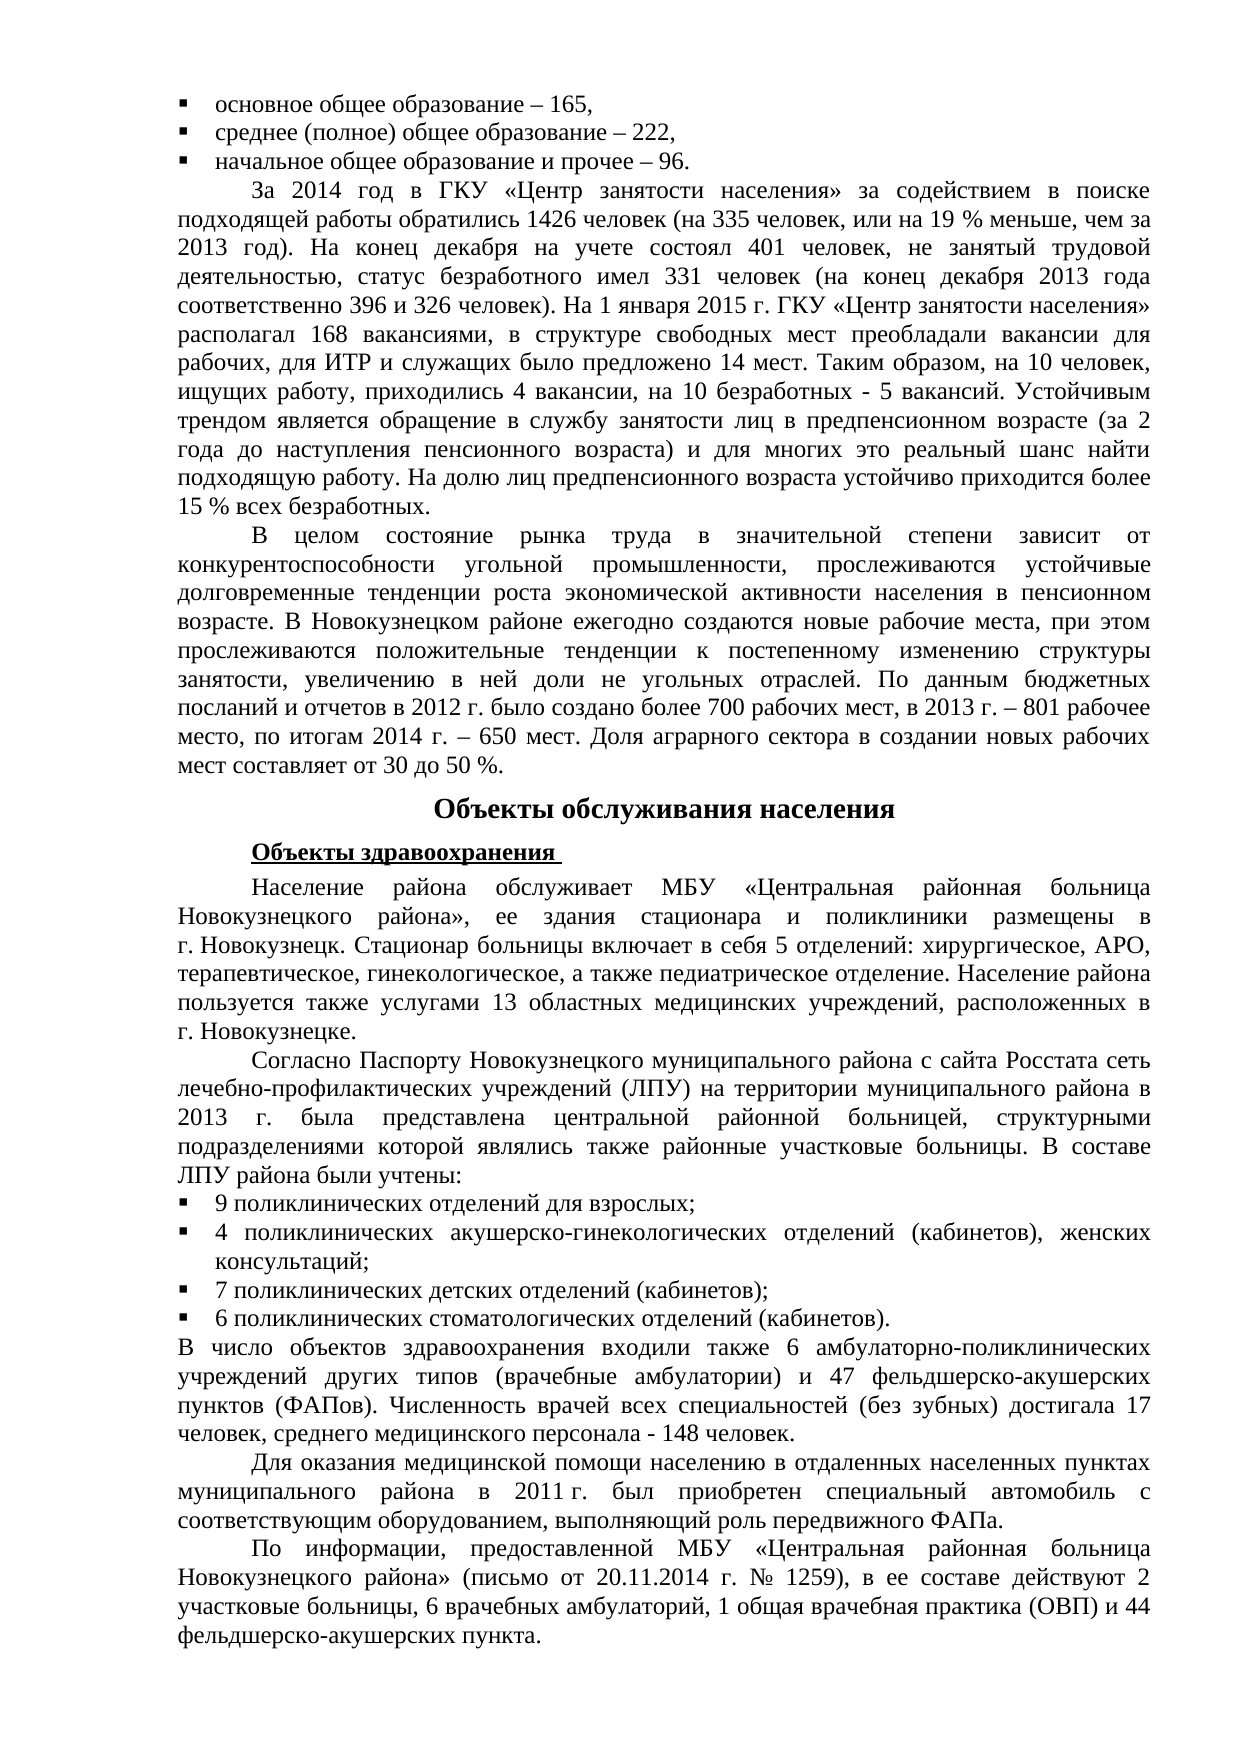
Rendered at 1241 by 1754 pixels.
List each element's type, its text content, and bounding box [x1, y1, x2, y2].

list 9 поликлинических отделений для взрослых; [177, 1188, 1152, 1217]
text В целом состояние рынка труда в значительной степени зависит от конкурентоспособности угольной промышленности, прослеживаются устойчивые долговременные тенденции роста экономической активности населения в пенсионном возрасте. В Новокузнецком районе ежегодно создаются новые рабочие места, при этом прослеживаются положительные тенденции к постепенному изменению структуры занятости, увеличению в ней доли не угольных отраслей. По данным бюджетных посланий и отчетов в 2012 г. было создано более 700 рабочих мест, в 2013 г. – 801 рабочее место, по итогам 2014 г. – 650 мест. Доля аграрного сектора в создании новых рабочих мест составляет от 30 до 50 %. [177, 520, 1152, 779]
text За 2014 год в ГКУ «Центр занятости населения» за содействием в поиске подходящей работы обратились 1426 человек (на 335 человек, или на 19 % меньше, чем за 2013 год). На конец декабря на учете состоял 401 человек, не занятый трудовой деятельностью, статус безработного имел 331 человек (на конец декабря 2013 года соответственно 396 и 326 человек). На 1 января 2015 г. ГКУ «Центр занятости населения» располагал 168 вакансиями, в структуре свободных мест преобладали вакансии для рабочих, для ИТР и служащих было предложено 14 мест. Таким образом, на 10 человек, ищущих работу, приходились 4 вакансии, на 10 безработных - 5 вакансий. Устойчивым трендом является обращение в службу занятости лиц в предпенсионном возрасте (за 2 года до наступления пенсионного возраста) и для многих это реальный шанс найти подходящую работу. На долю лиц предпенсионного возраста устойчиво приходится более 15 % всех безработных. [177, 175, 1152, 520]
list основное общее образование – 165, [177, 89, 1152, 117]
list начальное общее образование и прочее – 96. [177, 146, 1152, 175]
text Население района обслуживает МБУ «Центральная районная больница Новокузнецкого района», ее здания стационара и поликлиники размещены в г. Новокузнецк. Стационар больницы включает в себя 5 отделений: хирургическое, АРО, терапевтическое, гинекологическое, а также педиатрическое отделение. Население района пользуется также услугами 13 областных медицинских учреждений, расположенных в г. Новокузнецке. [177, 872, 1152, 1045]
list 6 поликлинических стоматологических отделений (кабинетов). [177, 1303, 1152, 1332]
list 7 поликлинических детских отделений (кабинетов); [177, 1275, 1152, 1303]
text Для оказания медицинской помощи населению в отдаленных населенных пунктах муниципального района в 2011 г. был приобретен специальный автомобиль с соответствующим оборудованием, выполняющий роль передвижного ФАПа. [177, 1447, 1152, 1533]
text В число объектов здравоохранения входили также 6 амбулаторно-поликлинических учреждений других типов (врачебные амбулатории) и 47 фельдшерско-акушерских пунктов (ФАПов). Численность врачей всех специальностей (без зубных) достигала 17 человек, среднего медицинского персонала - 148 человек. [177, 1332, 1152, 1447]
text Объекты обслуживания населения [177, 791, 1152, 825]
list 4 поликлинических акушерско-гинекологических отделений (кабинетов), женских консультаций; [177, 1217, 1152, 1275]
list среднее (полное) общее образование – 222, [177, 117, 1152, 146]
text По информации, предоставленной МБУ «Центральная районная больница Новокузнецкого района» (письмо от 20.11.2014 г. № 1259), в ее составе действуют 2 участковые больницы, 6 врачебных амбулаторий, 1 общая врачебная практика (ОВП) и 44 фельдшерско-акушерских пункта. [177, 1533, 1152, 1648]
text Объекты здравоохранения [177, 837, 1152, 866]
text Согласно Паспорту Новокузнецкого муниципального района с сайта Росстата сеть лечебно-профилактических учреждений (ЛПУ) на территории муниципального района в 2013 г. была представлена центральной районной больницей, структурными подразделениями которой являлись также районные участковые больницы. В составе ЛПУ района были учтены: [177, 1045, 1152, 1188]
